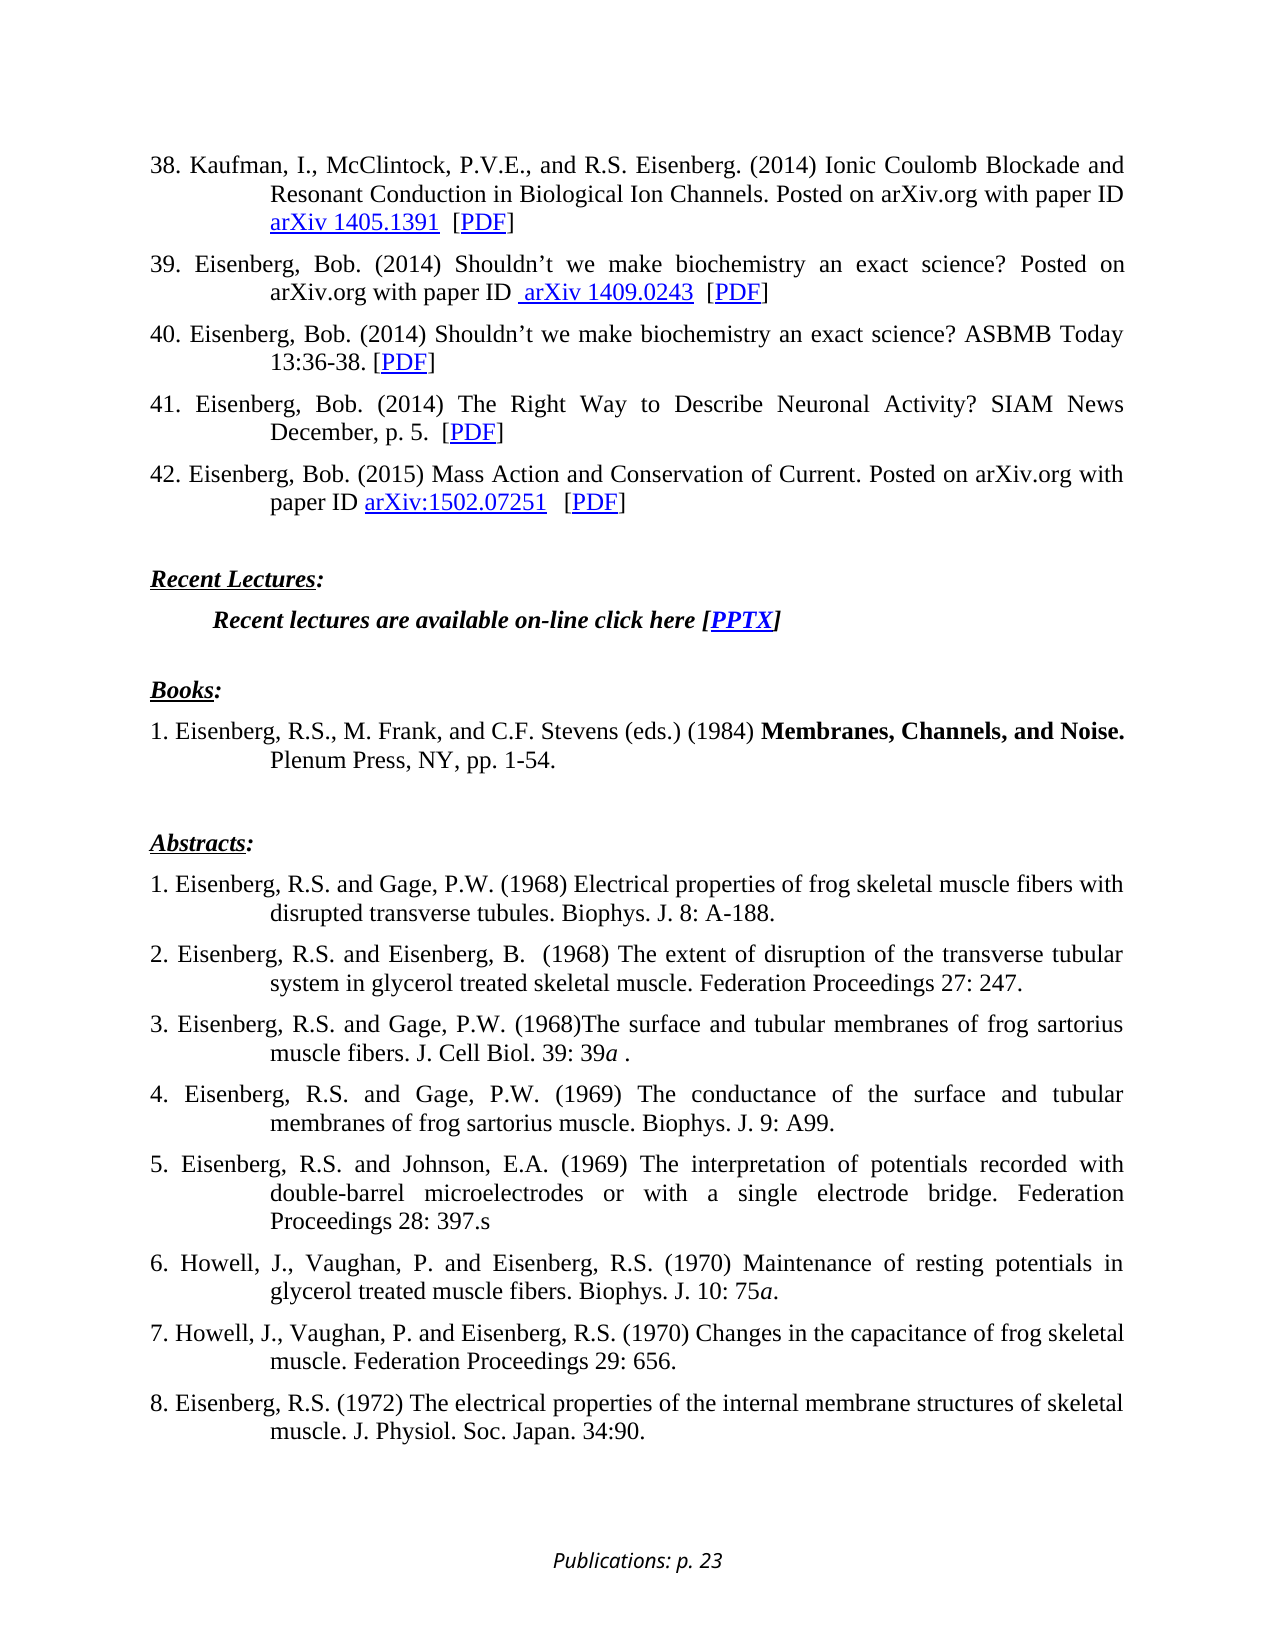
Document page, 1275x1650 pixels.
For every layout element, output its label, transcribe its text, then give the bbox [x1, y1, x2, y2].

text 4. Eisenberg, R.S. and Gage, P.W. (1969) The conductance of the surface and tubular membranes of frog sartorius muscle. Biophys. J. 9: A99. [150, 1079, 1125, 1136]
text 2. Eisenberg, R.S. and Eisenberg, B. (1968) The extent of disruption of the transverse tubular system in glycerol treated skeletal muscle. Federation Proceedings 27: 247. [150, 939, 1125, 996]
text 8. Eisenberg, R.S. (1972) The electrical properties of the internal membrane structures of skeletal muscle. J. Physiol. Soc. Japan. 34:90. [150, 1388, 1125, 1445]
text 1. Eisenberg, R.S. and Gage, P.W. (1968) Electrical properties of frog skeletal muscle fibers with disrupted transverse tubules. Biophys. J. 8: A-188. [150, 869, 1125, 926]
text Abstracts: [150, 828, 1125, 856]
text Recent Lectures: [150, 564, 1125, 593]
text 6. Howell, J., Vaughan, P. and Eisenberg, R.S. (1970) Maintenance of resting potentials in glycerol treated muscle fibers. Biophys. J. 10: 75a. [150, 1248, 1125, 1305]
text Recent lectures are available on-line click here [PPTX] [150, 605, 1125, 634]
text 40. Eisenberg, Bob. (2014) Shouldn’t we make biochemistry an exact science? ASBMB Today 13:36-38. [PDF] [150, 319, 1125, 376]
text 7. Howell, J., Vaughan, P. and Eisenberg, R.S. (1970) Changes in the capacitance of frog skeletal muscle. Federation Proceedings 29: 656. [150, 1318, 1125, 1375]
text Books: [150, 675, 1125, 704]
text 41. Eisenberg, Bob. (2014) The Right Way to Describe Neuronal Activity? SIAM News December, p. 5. [PDF] [150, 389, 1125, 446]
text 38. Kaufman, I., McClintock, P.V.E., and R.S. Eisenberg. (2014) Ionic Coulomb Blockade and Resonant Conduction in Biological Ion Channels. Posted on arXiv.org with paper ID arXiv 1405.1391 [PDF] [150, 150, 1125, 236]
text 5. Eisenberg, R.S. and Johnson, E.A. (1969) The interpretation of potentials recorded with double-barrel microelectrodes or with a single electrode bridge. Federation Proceedings 28: 397.s [150, 1149, 1125, 1235]
text 1. Eisenberg, R.S., M. Frank, and C.F. Stevens (eds.) (1984) Membranes, Channels, and Noise. Plenum Press, NY, pp. 1-54. [150, 716, 1125, 774]
text 39. Eisenberg, Bob. (2014) Shouldn’t we make biochemistry an exact science? Posted on arXiv.org with paper ID arXiv 1409.0243 [PDF] [150, 249, 1125, 306]
text 3. Eisenberg, R.S. and Gage, P.W. (1968)The surface and tubular membranes of frog sartorius muscle fibers. J. Cell Biol. 39: 39a . [150, 1009, 1125, 1066]
text 42. Eisenberg, Bob. (2015) Mass Action and Conservation of Current. Posted on arXiv.org with paper ID arXiv:1502.07251 [PDF] [150, 459, 1125, 516]
